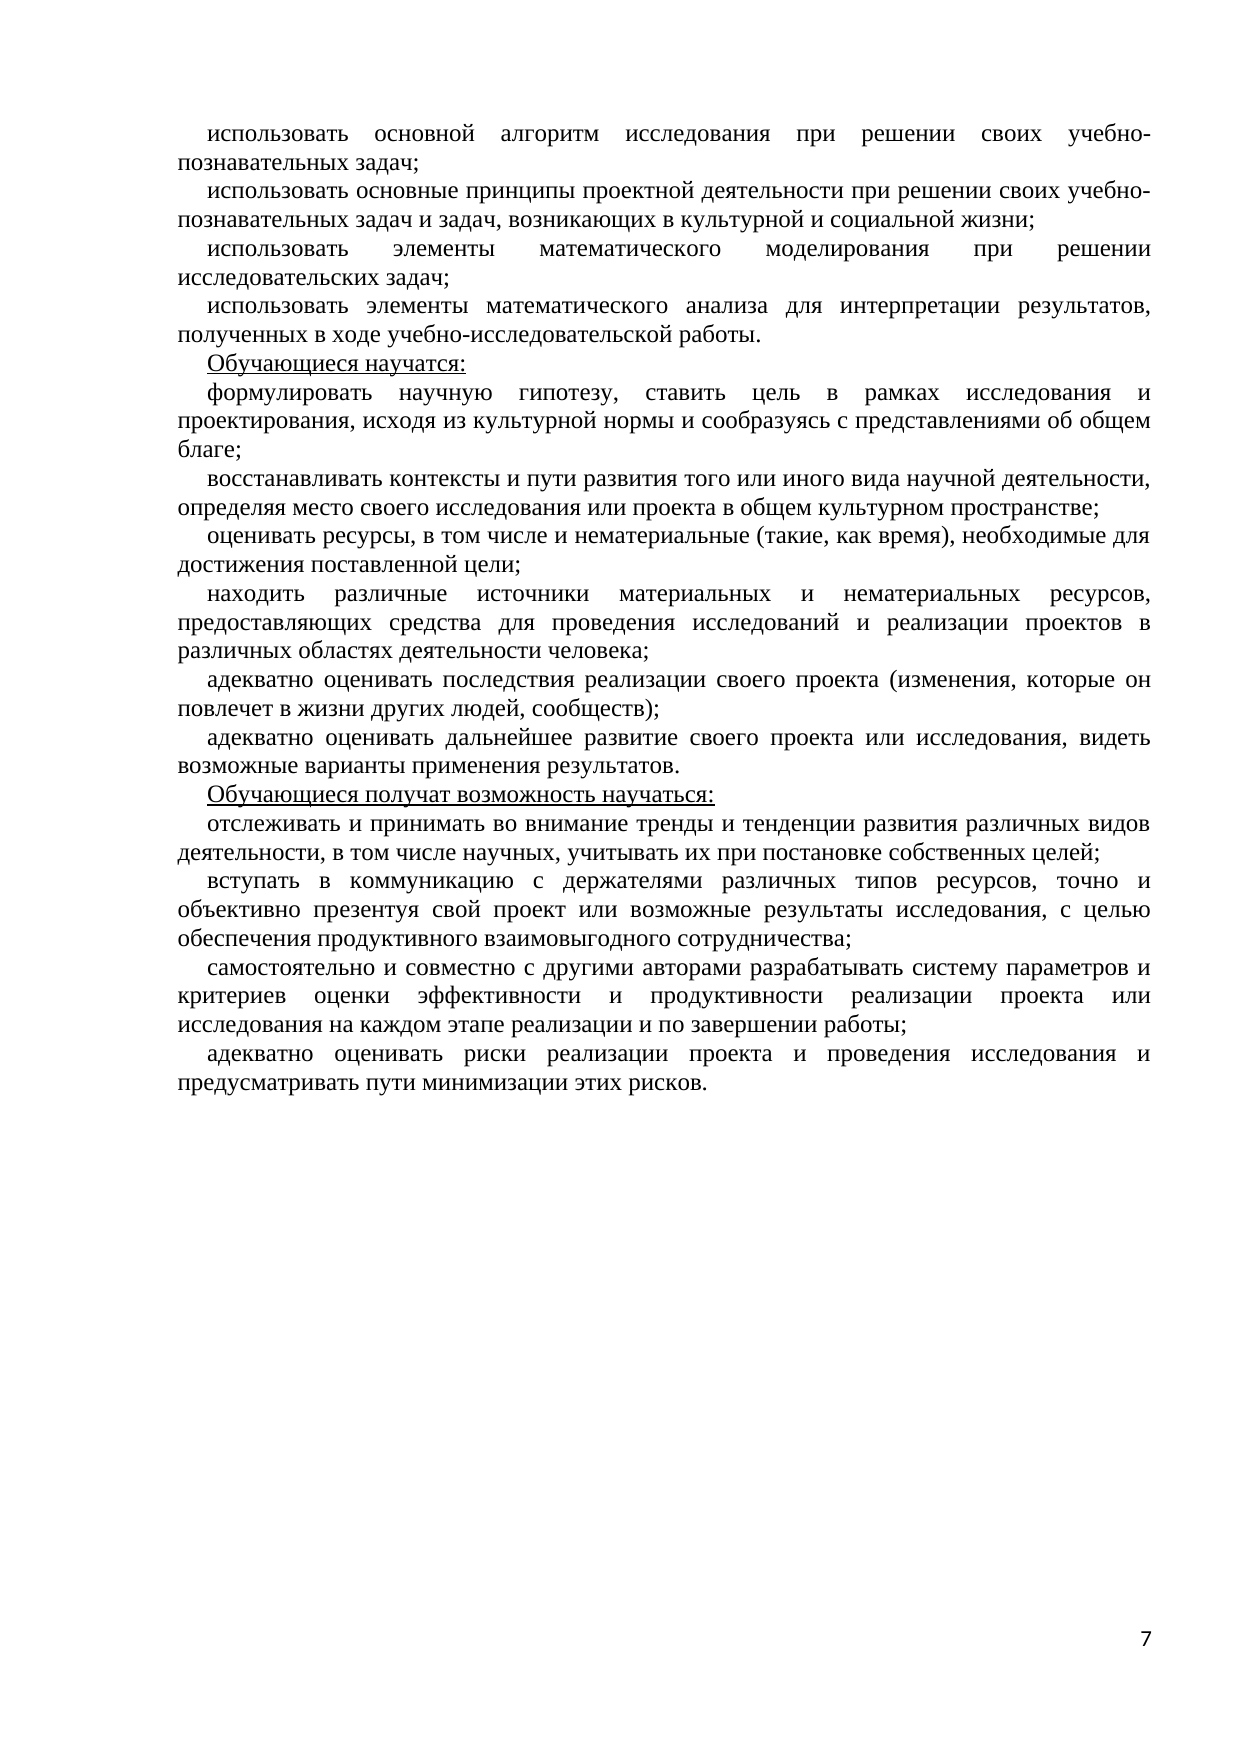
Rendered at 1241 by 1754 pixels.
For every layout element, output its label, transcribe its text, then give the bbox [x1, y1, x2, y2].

text вступать в коммуникацию с держателями различных типов ресурсов, точно и объективно презентуя свой проект или возможные результаты исследования, с целью обеспечения продуктивного взаимовыгодного сотрудничества; [177, 866, 1152, 952]
text использовать основной алгоритм исследования при решении своих учебно-познавательных задач; [177, 118, 1152, 176]
text самостоятельно и совместно с другими авторами разрабатывать систему параметров и критериев оценки эффективности и продуктивности реализации проекта или исследования на каждом этапе реализации и по завершении работы; [177, 952, 1152, 1038]
text использовать основные принципы проектной деятельности при решении своих учебно-познавательных задач и задач, возникающих в культурной и социальной жизни; [177, 176, 1152, 233]
text Обучающиеся получат возможность научаться: [207, 779, 1152, 808]
text оценивать ресурсы, в том числе и нематериальные (такие, как время), необходимые для достижения поставленной цели; [177, 521, 1152, 578]
text адекватно оценивать риски реализации проекта и проведения исследования и предусматривать пути минимизации этих рисков. [177, 1038, 1152, 1096]
text восстанавливать контексты и пути развития того или иного вида научной деятельности, определяя место своего исследования или проекта в общем культурном пространстве; [177, 463, 1152, 521]
text использовать элементы математического анализа для интерпретации результатов, полученных в ходе учебно-исследовательской работы. [177, 291, 1152, 348]
text находить различные источники материальных и нематериальных ресурсов, предоставляющих средства для проведения исследований и реализации проектов в различных областях деятельности человека; [177, 578, 1152, 664]
text отслеживать и принимать во внимание тренды и тенденции развития различных видов деятельности, в том числе научных, учитывать их при постановке собственных целей; [177, 808, 1152, 866]
text использовать элементы математического моделирования при решении исследовательских задач; [177, 233, 1152, 291]
text формулировать научную гипотезу, ставить цель в рамках исследования и проектирования, исходя из культурной нормы и сообразуясь с представлениями об общем благе; [177, 377, 1152, 463]
text адекватно оценивать последствия реализации своего проекта (изменения, которые он повлечет в жизни других людей, сообществ); [177, 664, 1152, 722]
text Обучающиеся научатся: [177, 348, 1152, 377]
text адекватно оценивать дальнейшее развитие своего проекта или исследования, видеть возможные варианты применения результатов. [177, 722, 1152, 779]
